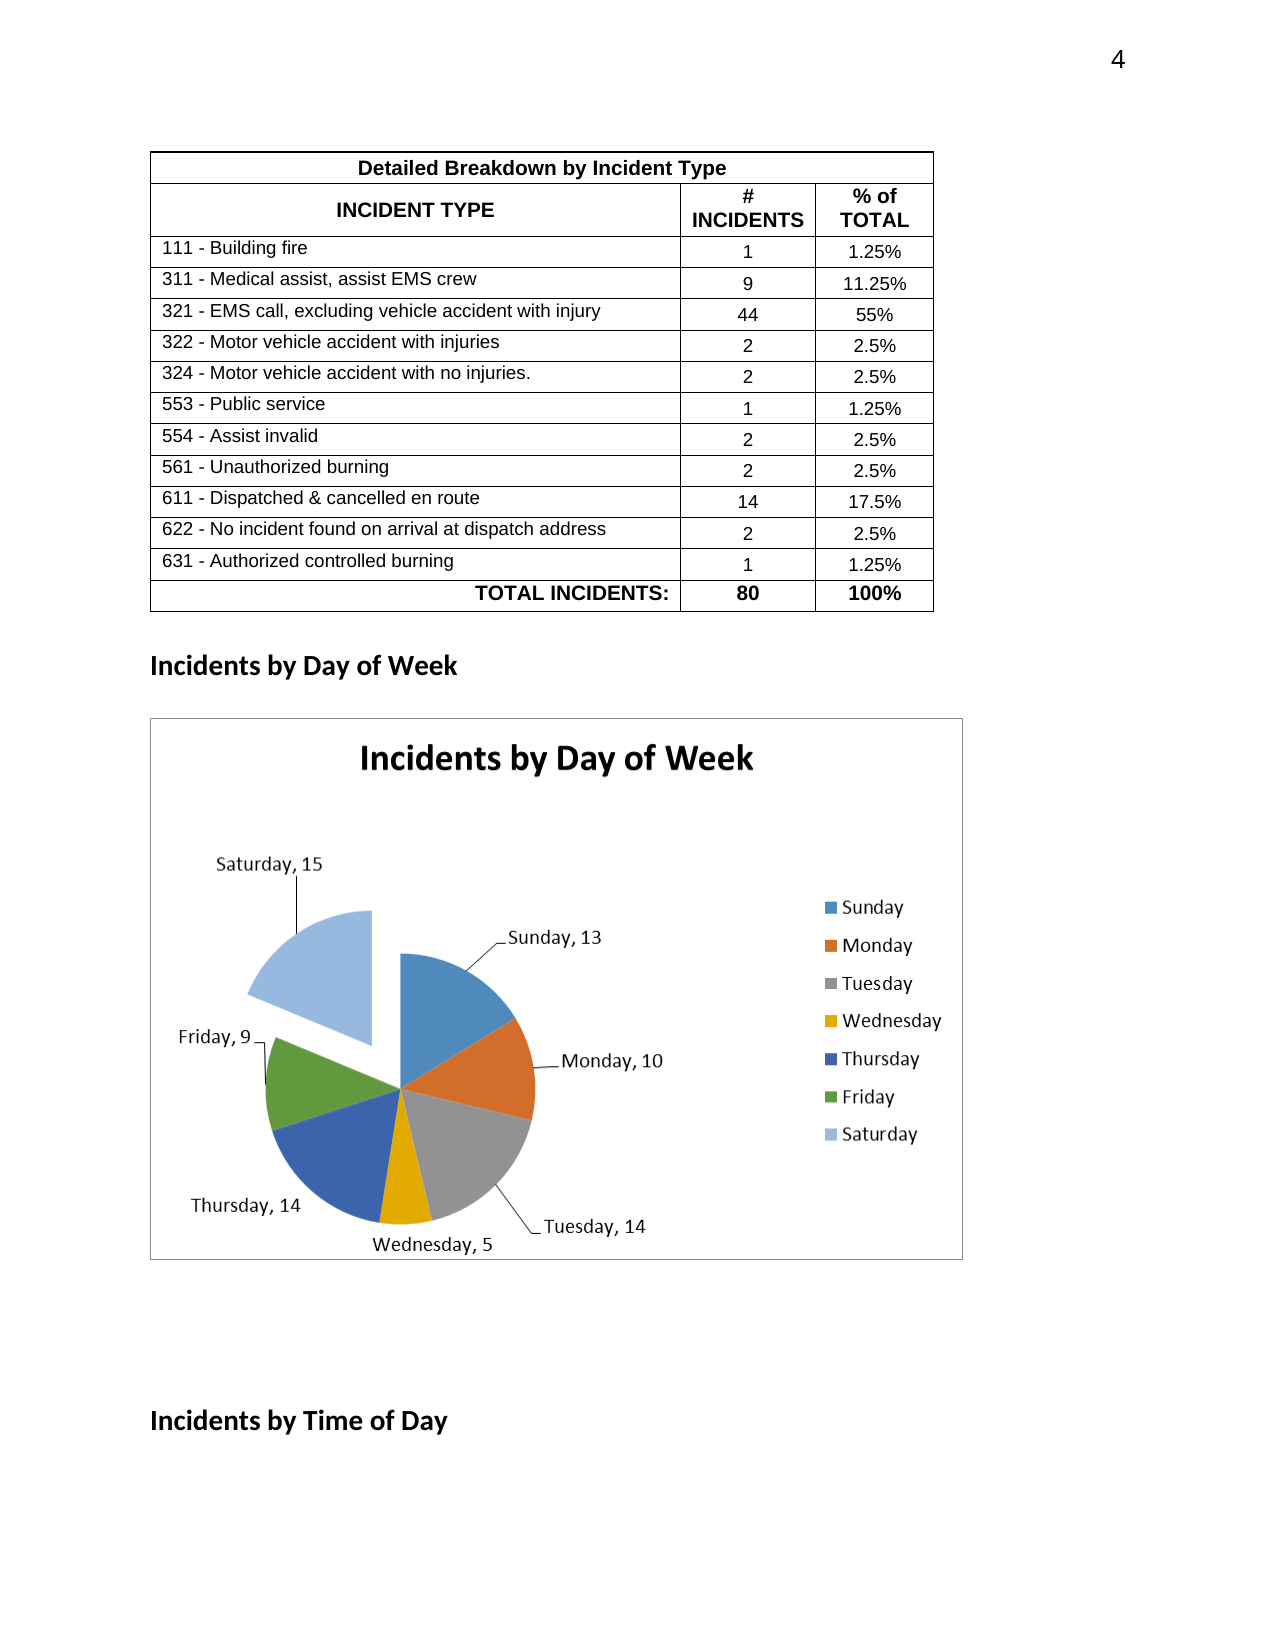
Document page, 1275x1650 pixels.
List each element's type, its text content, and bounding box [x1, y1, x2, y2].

table_cell 311 - Medical assist, assist EMS crew [151, 268, 680, 298]
table_cell 1 [681, 549, 815, 579]
table_cell 1.25% [816, 237, 933, 267]
table_cell 2.5% [816, 331, 933, 361]
table_cell 553 - Public service [151, 393, 680, 423]
table_cell 2.5% [816, 518, 933, 548]
table_cell 2 [681, 331, 815, 361]
table_cell 611 - Dispatched & cancelled en route [151, 487, 680, 517]
table_cell 2.5% [816, 362, 933, 392]
table_cell 622 - No incident found on arrival at dispatch address [151, 518, 680, 548]
text Incidents by Day of Week [150, 647, 1125, 683]
picture [150, 718, 963, 1260]
table_cell 631 - Authorized controlled burning [151, 549, 680, 579]
table_cell INCIDENT TYPE [151, 184, 680, 236]
table_cell 14 [681, 487, 815, 517]
table_cell 2 [681, 424, 815, 454]
table_cell 100% [816, 581, 933, 611]
table_cell 1 [681, 393, 815, 423]
table_cell 9 [681, 268, 815, 298]
table_header Detailed Breakdown by Incident Type [151, 153, 933, 183]
table_cell 2.5% [816, 456, 933, 486]
table_cell 2.5% [816, 424, 933, 454]
table_cell 44 [681, 299, 815, 329]
table_cell 1.25% [816, 549, 933, 579]
table_cell 11.25% [816, 268, 933, 298]
table_cell 80 [681, 581, 815, 611]
table_cell 1.25% [816, 393, 933, 423]
table_cell 322 - Motor vehicle accident with injuries [151, 331, 680, 361]
table_cell 321 - EMS call, excluding vehicle accident with injury [151, 299, 680, 329]
table_cell 2 [681, 456, 815, 486]
table_cell 2 [681, 362, 815, 392]
table_cell 17.5% [816, 487, 933, 517]
table_cell 324 - Motor vehicle accident with no injuries. [151, 362, 680, 392]
table_cell # INCIDENTS [681, 184, 815, 236]
table_cell 554 - Assist invalid [151, 424, 680, 454]
table_cell 2 [681, 518, 815, 548]
table_cell 55% [816, 299, 933, 329]
table_cell 111 - Building fire [151, 237, 680, 267]
table_cell % of TOTAL [816, 184, 933, 236]
text Incidents by Time of Day [150, 1402, 1125, 1438]
table_cell TOTAL INCIDENTS: [151, 581, 680, 611]
table_cell 561 - Unauthorized burning [151, 456, 680, 486]
table_cell 1 [681, 237, 815, 267]
